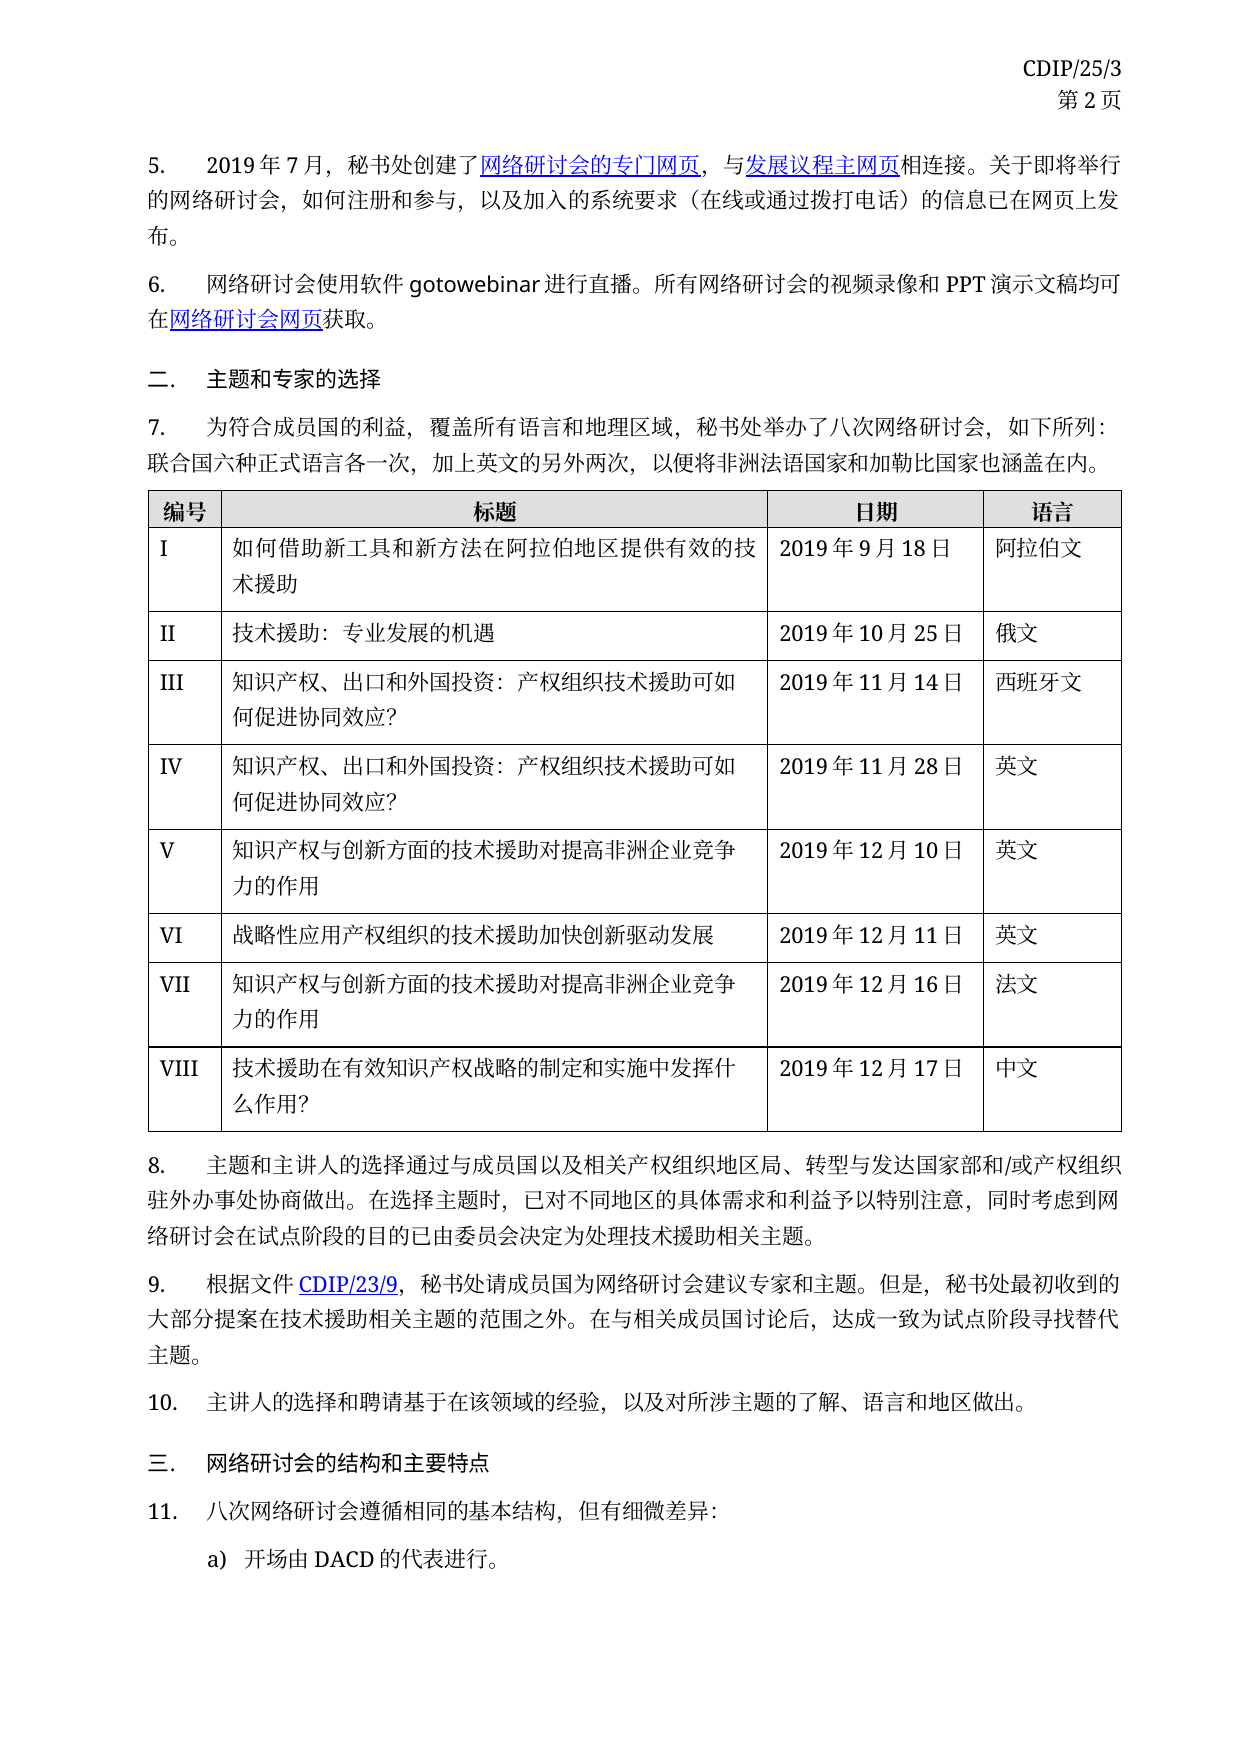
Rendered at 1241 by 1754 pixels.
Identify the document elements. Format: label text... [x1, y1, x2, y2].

table_cell 技术援助在有效知识产权战略的制定和实施中发挥什么作用？ [222, 1048, 767, 1131]
list 开场由DACD的代表进行。 [207, 1538, 1122, 1573]
table_cell 英文 [984, 745, 1121, 829]
table_cell 2019年12月17日 [768, 1048, 983, 1131]
table_cell 战略性应用产权组织的技术援助加快创新驱动发展 [222, 914, 767, 962]
table_cell I [149, 528, 221, 611]
table_header 语言 [984, 491, 1121, 527]
list 主题和主讲人的选择通过与成员国以及相关产权组织地区局、转型与发达国家部和/或产权组织驻外办事处协商做出。在选择主题时，已对不同地区的具体需求和利益予以特别注意，同时考虑到网络研讨会在试点阶段的目的已由委员会决定为处理技术援助相关主题。 [148, 1144, 1122, 1251]
table_cell 知识产权、出口和外国投资：产权组织技术援助可如何促进协同效应？ [222, 661, 767, 744]
table_cell 中文 [984, 1048, 1121, 1131]
table_cell 英文 [984, 914, 1121, 962]
table_header 标题 [222, 491, 767, 527]
list 主讲人的选择和聘请基于在该领域的经验，以及对所涉主题的了解、语言和地区做出。 [148, 1382, 1122, 1417]
table_cell 2019年9月18日 [768, 528, 983, 611]
table_cell 2019年11月14日 [768, 661, 983, 744]
table_cell 英文 [984, 830, 1121, 913]
table_cell 法文 [984, 963, 1121, 1046]
subtitle 主题和专家的选择 [148, 359, 1122, 394]
table_cell 知识产权与创新方面的技术援助对提高非洲企业竞争力的作用 [222, 963, 767, 1046]
table_cell IV [149, 745, 221, 829]
table_cell 知识产权与创新方面的技术援助对提高非洲企业竞争力的作用 [222, 830, 767, 913]
subtitle 网络研讨会的结构和主要特点 [148, 1442, 1122, 1478]
table_cell 2019年10月25日 [768, 612, 983, 660]
table_cell 西班牙文 [984, 661, 1121, 744]
list 为符合成员国的利益，覆盖所有语言和地理区域，秘书处举办了八次网络研讨会，如下所列：联合国六种正式语言各一次，加上英文的另外两次，以便将非洲法语国家和加勒比国家也涵盖在内。 [148, 407, 1122, 478]
table_cell 阿拉伯文 [984, 528, 1121, 611]
list 2019年7月，秘书处创建了网络研讨会的专门网页，与发展议程主网页相连接。关于即将举行的网络研讨会，如何注册和参与，以及加入的系统要求（在线或通过拨打电话）的信息已在网页上发‍布。 [148, 144, 1122, 251]
table_cell V [149, 830, 221, 913]
list 八次网络研讨会遵循相同的基本结构，但有细微差异： [148, 1490, 1122, 1526]
table_header 日期 [768, 491, 983, 527]
list 根据文件CDIP/23/9，秘书处请成员国为网络研讨会建议专家和主题。但是，秘书处最初收到的大部分提案在技术援助相关主题的范围之外。在与相关成员国讨论后，达成一致为试点阶段寻找替代主题。 [148, 1263, 1122, 1369]
table_cell 技术援助：专业发展的机遇 [222, 612, 767, 660]
table_cell VIII [149, 1048, 221, 1131]
table_cell VII [149, 963, 221, 1046]
table_cell 2019年11月28日 [768, 745, 983, 829]
table_cell III [149, 661, 221, 744]
list 网络研讨会使用软件gotowebinar进行直播。所有网络研讨会的视频录像和PPT演示文稿均可在网络研讨会网页获取。 [148, 263, 1122, 334]
table_cell 2019年12月11日 [768, 914, 983, 962]
table_cell 2019年12月16日 [768, 963, 983, 1046]
table_header 编号 [149, 491, 221, 527]
table_cell 知识产权、出口和外国投资：产权组织技术援助可如何促进协同效应？ [222, 745, 767, 829]
table_cell 2019年12月10日 [768, 830, 983, 913]
table_cell 如何借助新工具和新方法在阿拉伯地区提供有效的技术援助 [222, 528, 767, 611]
table_cell II [149, 612, 221, 660]
table_cell 俄文 [984, 612, 1121, 660]
table_cell VI [149, 914, 221, 962]
